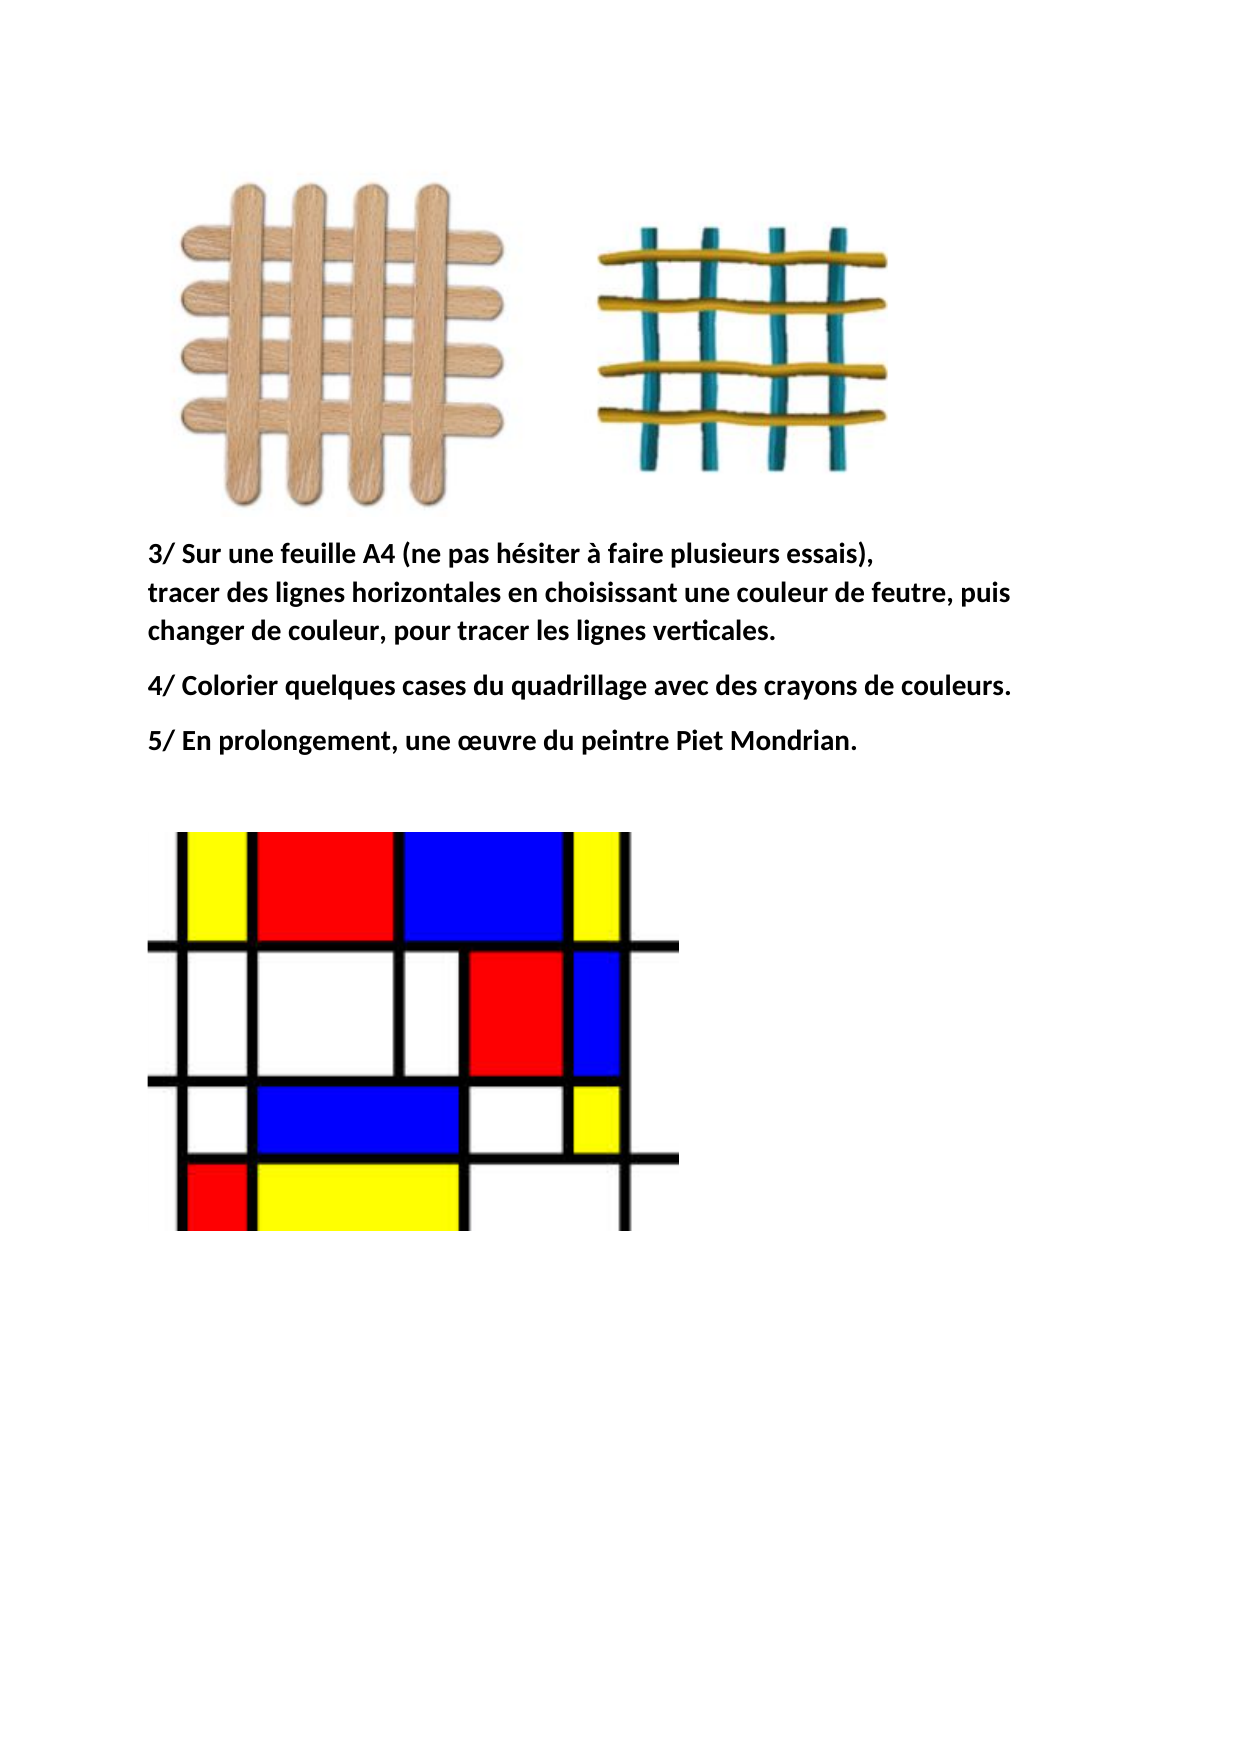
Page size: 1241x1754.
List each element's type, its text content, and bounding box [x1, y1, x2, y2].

text 5/ En prolongement, une œuvre du peintre Piet Mondrian. [148, 722, 1093, 758]
picture [147, 832, 679, 1231]
picture [147, 147, 889, 517]
text 4/ Colorier quelques cases du quadrillage avec des crayons de couleurs. [148, 667, 1093, 703]
text 3/ Sur une feuille A4 (ne pas hésiter à faire plusieurs essais), tracer des lignes horizontales en choisissant une couleur de feutre, puis changer de couleur, pour tracer les lignes verticales. [148, 535, 1093, 648]
